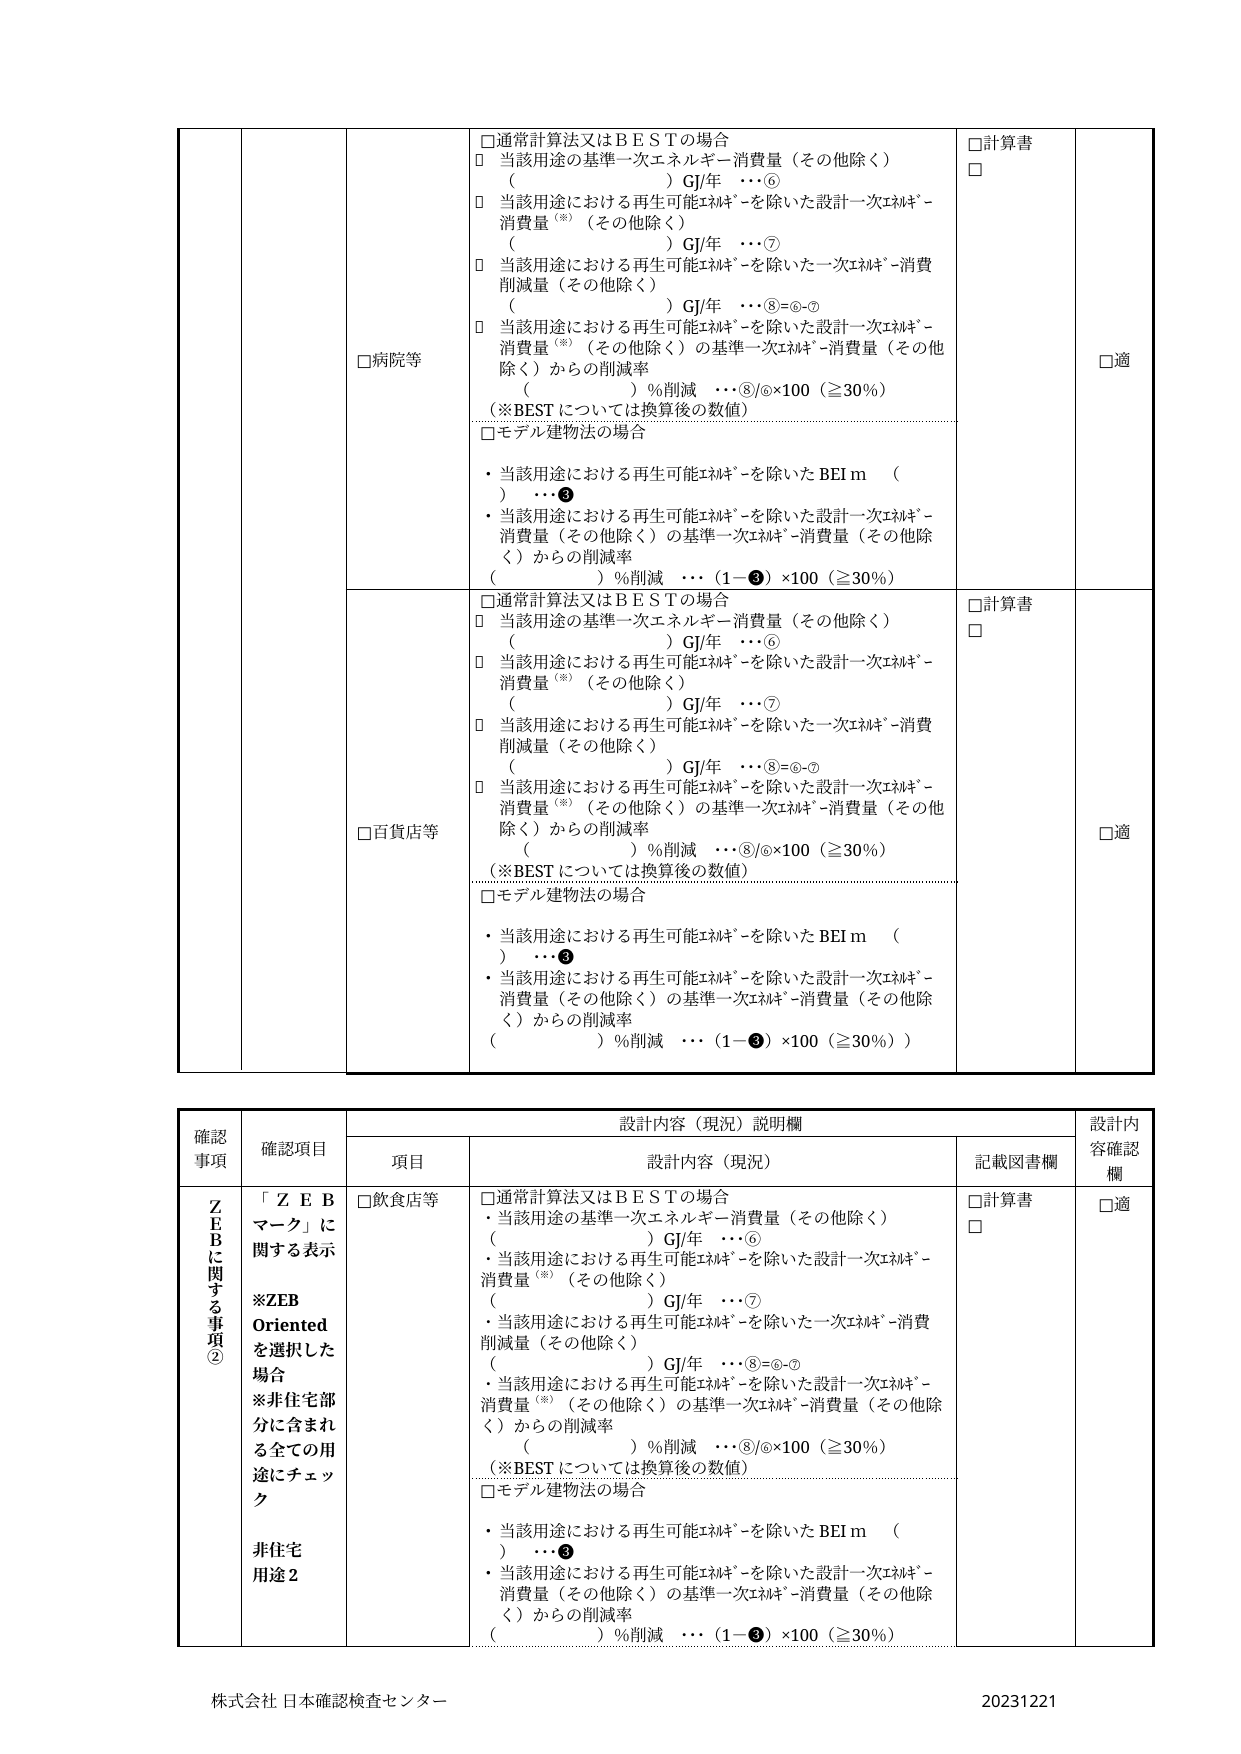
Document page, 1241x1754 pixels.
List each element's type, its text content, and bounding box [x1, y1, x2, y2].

table_header 確認事項 [180, 1111, 241, 1186]
table_cell □計算書 □ [957, 1187, 1075, 1646]
table_cell 項目 [347, 1137, 469, 1186]
table_cell 「ＺＥＢマーク」に関する表示 ※ZEB Oriented を選択した 場合 ※非住宅部分に含まれる全ての用途にチェック 非住宅 用途2 [242, 1187, 346, 1646]
table_cell □病院等 [347, 129, 469, 589]
table_cell ＺＥＢに関する事項② [180, 1187, 241, 1646]
table_header 設計内容確認欄 [1076, 1111, 1152, 1186]
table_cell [470, 129, 956, 421]
table_cell □飲食店等 [347, 1187, 469, 1646]
table_header 設計内容（現況）説明欄 [347, 1111, 1075, 1136]
table_cell □百貨店等 [347, 590, 469, 1072]
table_header 確認項目 [242, 1111, 346, 1186]
table_cell □適 [1076, 590, 1152, 1072]
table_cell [470, 1187, 956, 1478]
table_cell 記載図書欄 [957, 1137, 1075, 1186]
table_cell □適 [1076, 129, 1152, 589]
table_cell □計算書 □ [957, 129, 1075, 589]
table_cell 設計内容（現況） [470, 1137, 956, 1186]
table_cell □計算書 □ [957, 590, 1075, 1072]
table_cell □モデル建物法の場合 当該用途における再生可能ｴﾈﾙｷﾞｰを除いたBEIｍ （ ） ･･･❸ 当該用途における再生可能ｴﾈﾙｷﾞｰを除いた設計一次ｴﾈﾙｷﾞｰ消費量（その他除く）の基準一次ｴﾈﾙｷﾞｰ消費量（その他除く）からの削減率 （ ）％削減 ･･･（1－❸）×100（≧30％）） [470, 881, 956, 1072]
table_cell □適 [1076, 1187, 1152, 1646]
